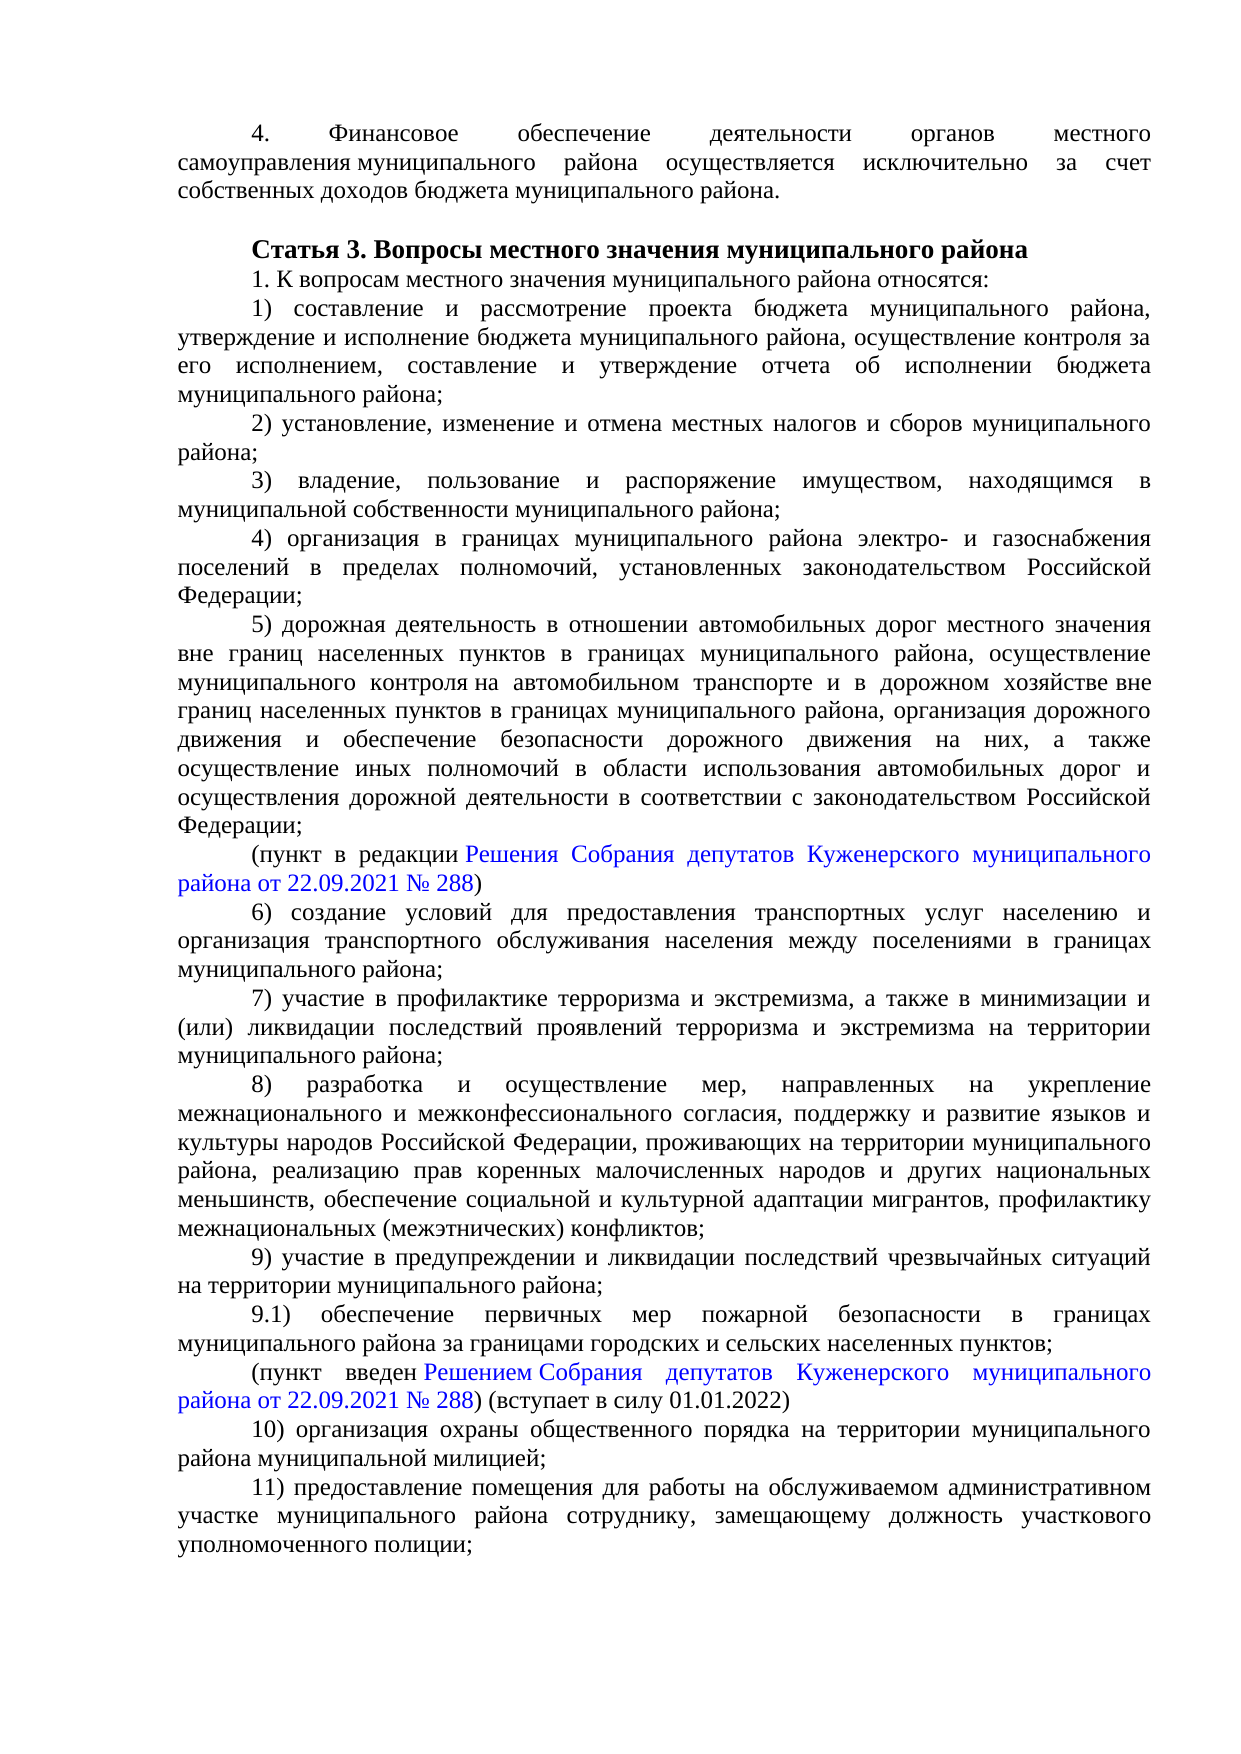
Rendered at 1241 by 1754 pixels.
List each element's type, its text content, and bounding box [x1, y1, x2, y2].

text 11) предоставление помещения для работы на обслуживаемом административном участке муниципального района сотруднику, замещающему должность участкового уполномоченного полиции; [177, 1472, 1152, 1558]
text 9) участие в предупреждении и ликвидации последствий чрезвычайных ситуаций на территории муниципального района; [177, 1242, 1152, 1299]
text 4. Финансовое обеспечение деятельности органов местного самоуправления муниципального района осуществляется исключительно за счет собственных доходов бюджета муниципального района. [177, 118, 1152, 204]
text 5) дорожная деятельность в отношении автомобильных дорог местного значения вне границ населенных пунктов в границах муниципального района, осуществление муниципального контроля на автомобильном транспорте и в дорожном хозяйстве вне границ населенных пунктов в границах муниципального района, организация дорожного движения и обеспечение безопасности дорожного движения на них, а также осуществление иных полномочий в области использования автомобильных дорог и осуществления дорожной деятельности в соответствии с законодательством Российской Федерации; [177, 609, 1152, 839]
text 8) разработка и осуществление мер, направленных на укрепление межнационального и межконфессионального согласия, поддержку и развитие языков и культуры народов Российской Федерации, проживающих на территории муниципального района, реализацию прав коренных малочисленных народов и других национальных меньшинств, обеспечение социальной и культурной адаптации мигрантов, профилактику межнациональных (межэтнических) конфликтов; [177, 1069, 1152, 1242]
text 2) установление, изменение и отмена местных налогов и сборов муниципального района; [177, 408, 1152, 466]
text (пункт введен Решением Собрания депутатов Куженерского муниципального района от 22.09.2021 № 288) (вступает в силу 01.01.2022) [177, 1357, 1152, 1414]
text (пункт в редакции Решения Собрания депутатов Куженерского муниципального района от 22.09.2021 № 288) [177, 839, 1152, 897]
text 4) организация в границах муниципального района электро- и газоснабжения поселений в пределах полномочий, установленных законодательством Российской Федерации; [177, 523, 1152, 609]
text 9.1) обеспечение первичных мер пожарной безопасности в границах муниципального района за границами городских и сельских населенных пунктов; [177, 1299, 1152, 1357]
text Статья 3. Вопросы местного значения муниципального района [177, 233, 1152, 264]
text 1) составление и рассмотрение проекта бюджета муниципального района, утверждение и исполнение бюджета муниципального района, осуществление контроля за его исполнением, составление и утверждение отчета об исполнении бюджета муниципального района; [177, 293, 1152, 408]
text 6) создание условий для предоставления транспортных услуг населению и организация транспортного обслуживания населения между поселениями в границах муниципального района; [177, 897, 1152, 983]
text 3) владение, пользование и распоряжение имуществом, находящимся в муниципальной собственности муниципального района; [177, 466, 1152, 523]
text 10) организация охраны общественного порядка на территории муниципального района муниципальной милицией; [177, 1414, 1152, 1472]
text 1. К вопросам местного значения муниципального района относятся: [177, 264, 1152, 293]
text 7) участие в профилактике терроризма и экстремизма, а также в минимизации и (или) ликвидации последствий проявлений терроризма и экстремизма на территории муниципального района; [177, 983, 1152, 1069]
